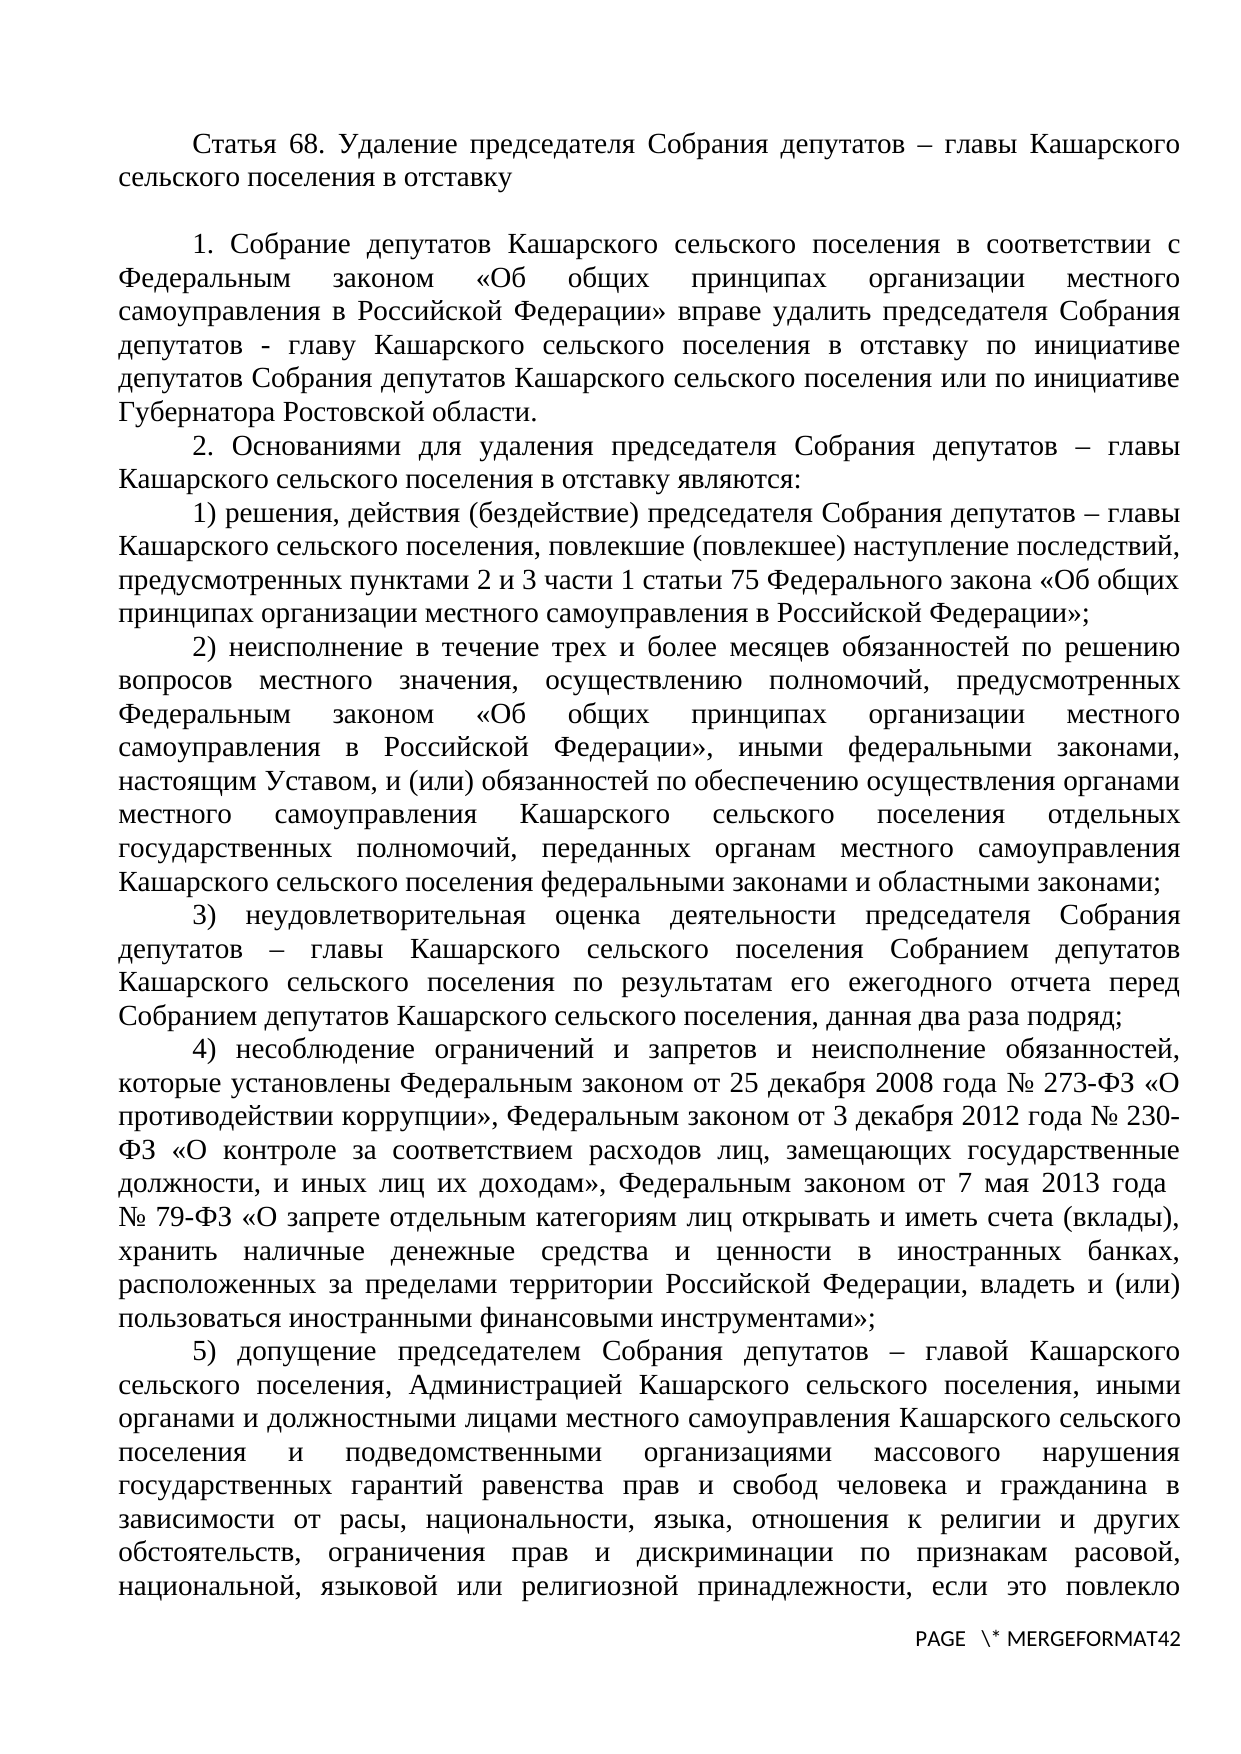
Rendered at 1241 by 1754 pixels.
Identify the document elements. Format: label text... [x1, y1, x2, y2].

text Статья 68. Удаление председателя Собрания депутатов – главы Кашарского сельского поселения в отставку [118, 126, 1181, 193]
text 2) неисполнение в течение трех и более месяцев обязанностей по решению вопросов местного значения, осуществлению полномочий, предусмотренных Федеральным законом «Об общих принципах организации местного самоуправления в Российской Федерации», иными федеральными законами, настоящим Уставом, и (или) обязанностей по обеспечению осуществления органами местного самоуправления Кашарского сельского поселения отдельных государственных полномочий, переданных органам местного самоуправления Кашарского сельского поселения федеральными законами и областными законами; [118, 629, 1181, 897]
text 1. Собрание депутатов Кашарского сельского поселения в соответствии с Федеральным законом «Об общих принципах организации местного самоуправления в Российской Федерации» вправе удалить председателя Собрания депутатов - главу Кашарского сельского поселения в отставку по инициативе депутатов Собрания депутатов Кашарского сельского поселения или по инициативе Губернатора Ростовской области. [118, 226, 1181, 428]
text 3) неудовлетворительная оценка деятельности председателя Собрания депутатов – главы Кашарского сельского поселения Собранием депутатов Кашарского сельского поселения по результатам его ежегодного отчета перед Собранием депутатов Кашарского сельского поселения, данная два раза подряд; [118, 897, 1181, 1031]
text 1) решения, действия (бездействие) председателя Собрания депутатов – главы Кашарского сельского поселения, повлекшие (повлекшее) наступление последствий, предусмотренных пунктами 2 и 3 части 1 статьи 75 Федерального закона «Об общих принципах организации местного самоуправления в Российской Федерации»; [118, 495, 1181, 629]
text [118, 1333, 1181, 1602]
text 2. Основаниями для удаления председателя Собрания депутатов – главы Кашарского сельского поселения в отставку являются: [118, 428, 1181, 495]
text 4) несоблюдение ограничений и запретов и неисполнение обязанностей, которые установлены Федеральным законом от 25 декабря 2008 года № 273-ФЗ «О противодействии коррупции», Федеральным законом от 3 декабря 2012 года № 230-ФЗ «О контроле за соответствием расходов лиц, замещающих государственные должности, и иных лиц их доходам», Федеральным законом от 7 мая 2013 года № 79-ФЗ «О запрете отдельным категориям лиц открывать и иметь счета (вклады), хранить наличные денежные средства и ценности в иностранных банках, расположенных за пределами территории Российской Федерации, владеть и (или) пользоваться иностранными финансовыми инструментами»; [118, 1031, 1181, 1333]
